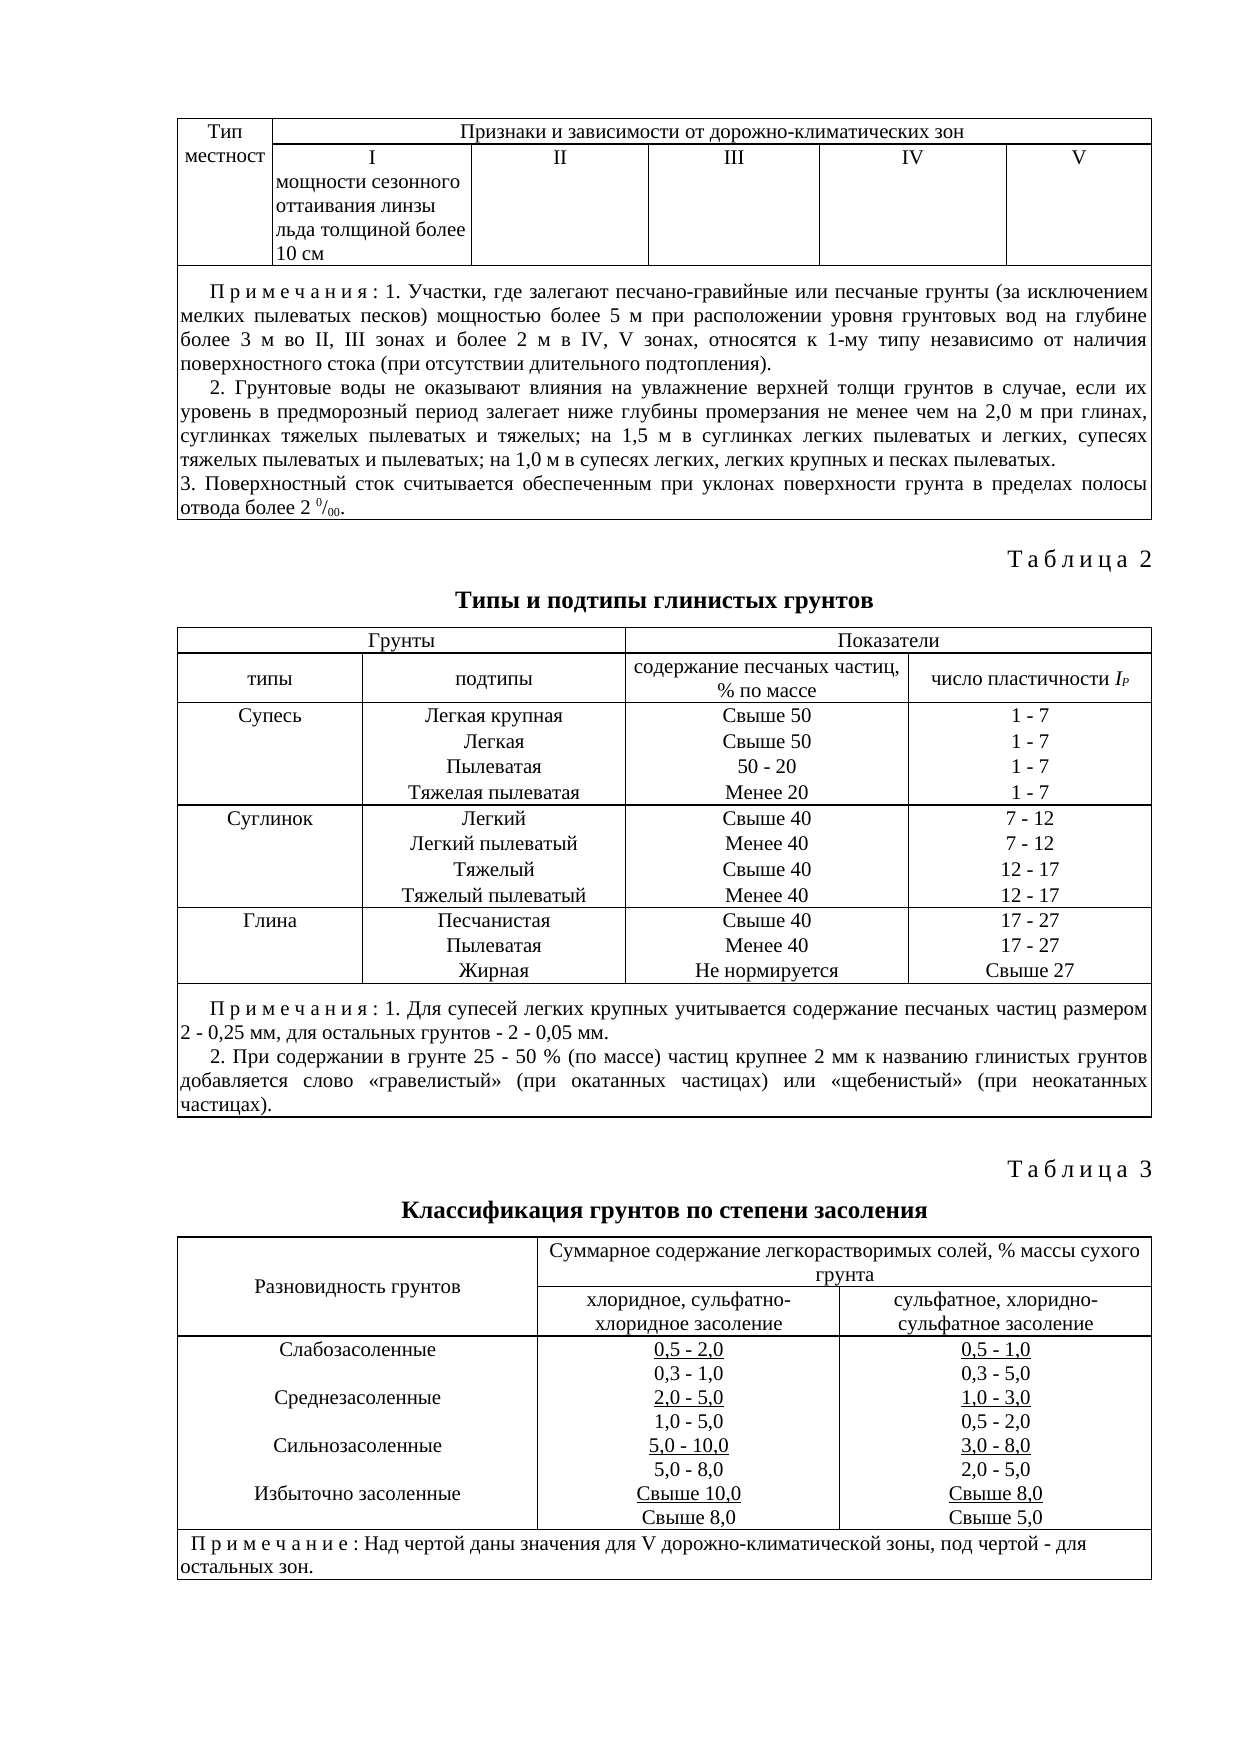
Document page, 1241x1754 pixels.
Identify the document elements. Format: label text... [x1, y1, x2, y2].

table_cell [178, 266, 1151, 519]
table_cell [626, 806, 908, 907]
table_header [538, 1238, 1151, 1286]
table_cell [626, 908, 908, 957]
text Таблица 3 [177, 1154, 1152, 1183]
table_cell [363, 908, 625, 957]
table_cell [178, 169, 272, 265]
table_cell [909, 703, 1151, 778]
text Таблица 2 [177, 544, 1152, 573]
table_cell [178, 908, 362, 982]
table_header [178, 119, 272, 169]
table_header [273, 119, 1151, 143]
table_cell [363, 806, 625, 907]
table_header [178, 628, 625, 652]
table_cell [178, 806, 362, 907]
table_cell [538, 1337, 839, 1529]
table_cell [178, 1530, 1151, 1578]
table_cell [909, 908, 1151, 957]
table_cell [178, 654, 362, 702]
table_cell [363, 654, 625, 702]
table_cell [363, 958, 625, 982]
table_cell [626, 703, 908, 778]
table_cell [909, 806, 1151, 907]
text Типы и подтипы глинистых грунтов [177, 586, 1152, 614]
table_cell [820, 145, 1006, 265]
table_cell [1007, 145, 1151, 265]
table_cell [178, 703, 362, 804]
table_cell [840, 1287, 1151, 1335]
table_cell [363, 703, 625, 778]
text Классификация грунтов по степени засоления [177, 1195, 1152, 1224]
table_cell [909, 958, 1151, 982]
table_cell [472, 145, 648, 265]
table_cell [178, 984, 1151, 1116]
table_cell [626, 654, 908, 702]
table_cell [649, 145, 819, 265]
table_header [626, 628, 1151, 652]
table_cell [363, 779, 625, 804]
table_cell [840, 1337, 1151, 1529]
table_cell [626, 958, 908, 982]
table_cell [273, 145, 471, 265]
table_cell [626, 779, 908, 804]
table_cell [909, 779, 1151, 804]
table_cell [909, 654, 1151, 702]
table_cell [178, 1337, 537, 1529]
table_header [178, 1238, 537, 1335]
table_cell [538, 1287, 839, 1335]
